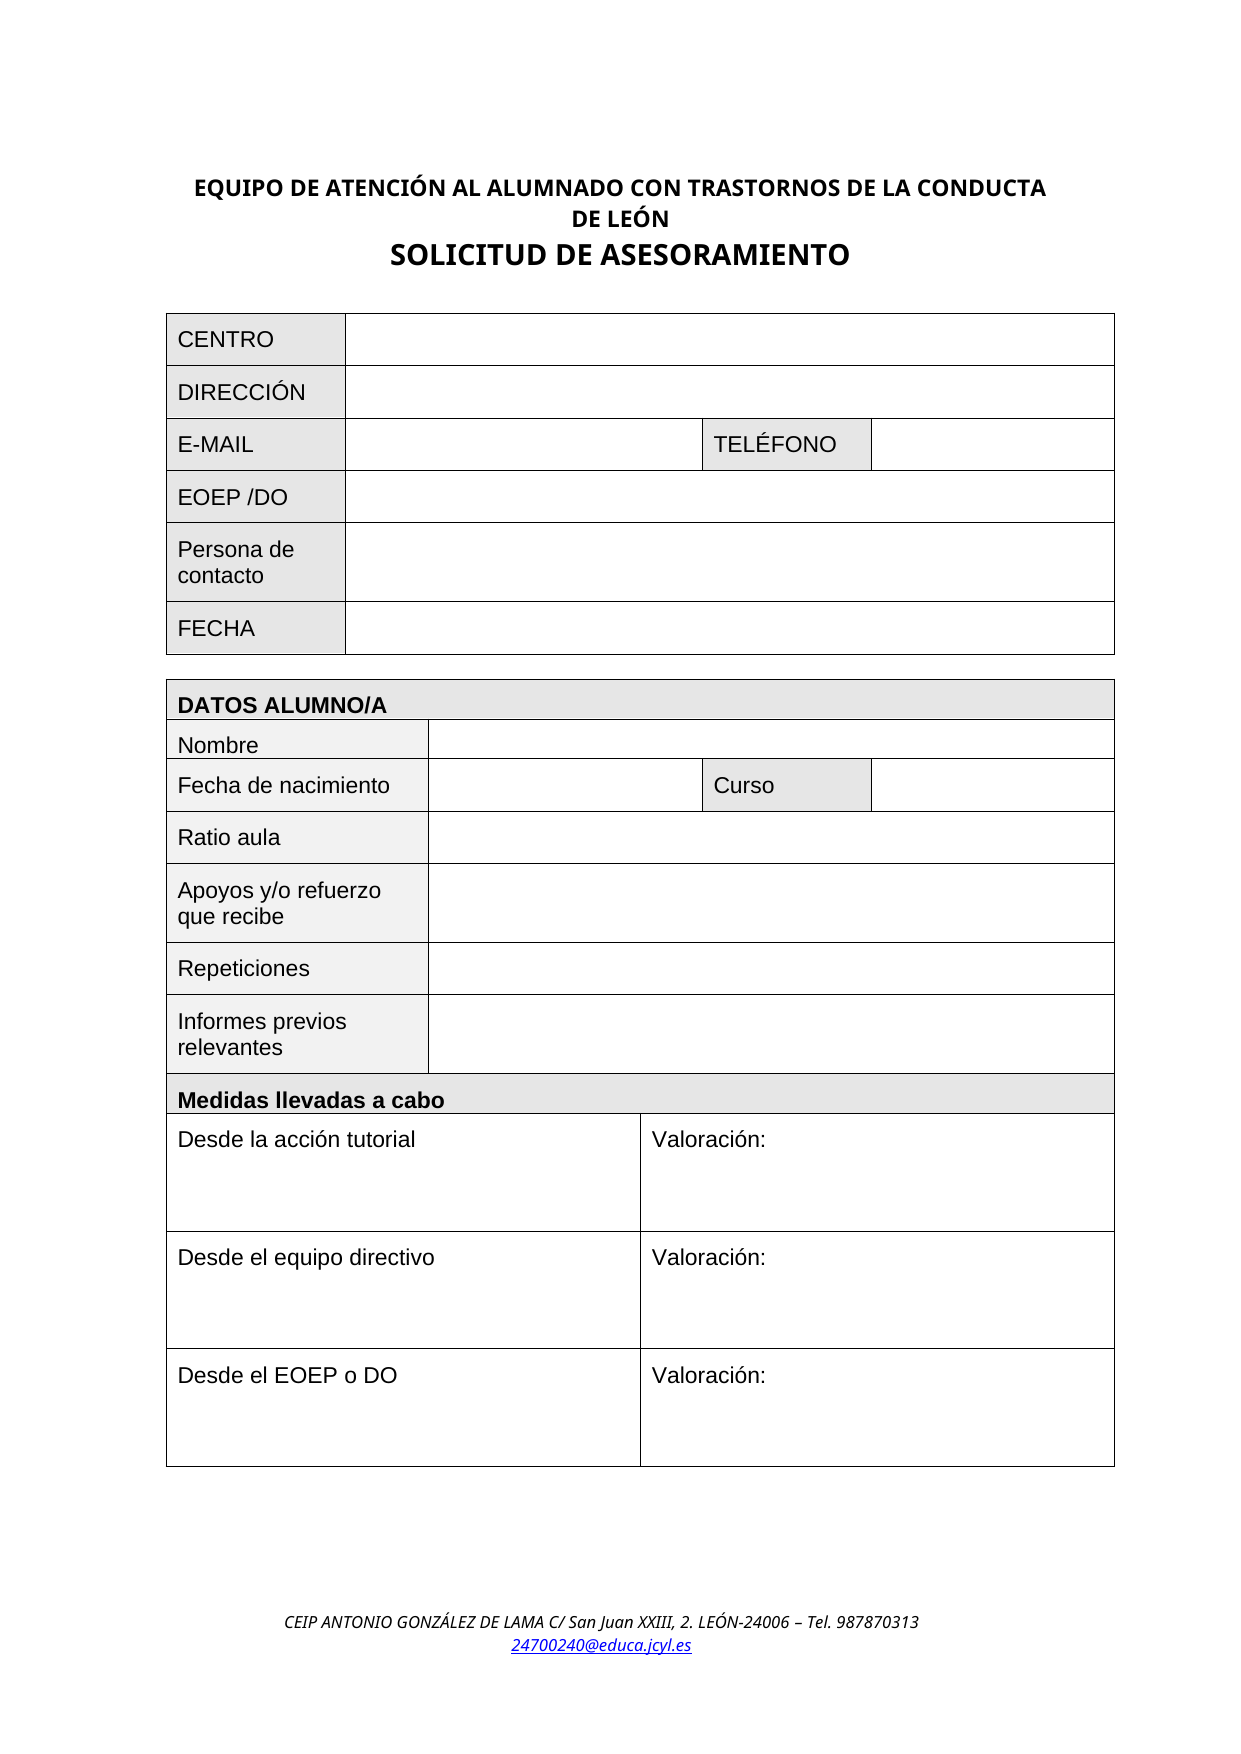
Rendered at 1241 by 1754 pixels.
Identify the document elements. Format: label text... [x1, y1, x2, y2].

table_cell EOEP /DO [167, 471, 345, 522]
table_cell Persona de contacto [167, 523, 345, 601]
table_cell Fecha de nacimiento [167, 759, 428, 811]
table_header CENTRO [167, 314, 345, 365]
text SOLICITUD DE ASESORAMIENTO [177, 234, 1063, 274]
table_header [346, 314, 1114, 365]
text EQUIPO DE ATENCIÓN AL ALUMNADO CON TRASTORNOS DE LA CONDUCTA DE LEÓN [177, 172, 1063, 234]
table_cell [429, 995, 1114, 1073]
table_cell E-MAIL [167, 419, 345, 470]
table_cell [872, 759, 1114, 811]
table_cell [429, 812, 1114, 863]
table_cell [429, 759, 702, 811]
table_cell Valoración: [641, 1232, 1114, 1348]
table_cell Ratio aula [167, 812, 428, 863]
table_cell [346, 471, 1114, 522]
table_cell FECHA [167, 602, 345, 653]
table_cell Desde el equipo directivo [167, 1232, 640, 1348]
table_cell [429, 864, 1114, 942]
table_cell Desde el EOEP o DO [167, 1349, 640, 1466]
table_cell TELÉFONO [703, 419, 871, 470]
table_cell Repeticiones [167, 943, 428, 994]
table_cell [872, 419, 1114, 470]
table_cell DIRECCIÓN [167, 366, 345, 417]
table_cell [346, 366, 1114, 417]
table_cell [346, 523, 1114, 601]
table_header DATOS ALUMNO/A [167, 680, 1114, 718]
table_cell Nombre [167, 720, 428, 758]
table_cell [429, 720, 1114, 758]
table_cell [429, 943, 1114, 994]
table_cell Medidas llevadas a cabo [167, 1074, 1114, 1113]
table_cell Informes previos relevantes [167, 995, 428, 1073]
table_cell Valoración: [641, 1349, 1114, 1466]
table_cell Desde la acción tutorial [167, 1114, 640, 1231]
table_cell Apoyos y/o refuerzo que recibe [167, 864, 428, 942]
table_cell [346, 602, 1114, 653]
table_cell [346, 419, 702, 470]
table_cell Curso [703, 759, 871, 811]
table_cell Valoración: [641, 1114, 1114, 1231]
